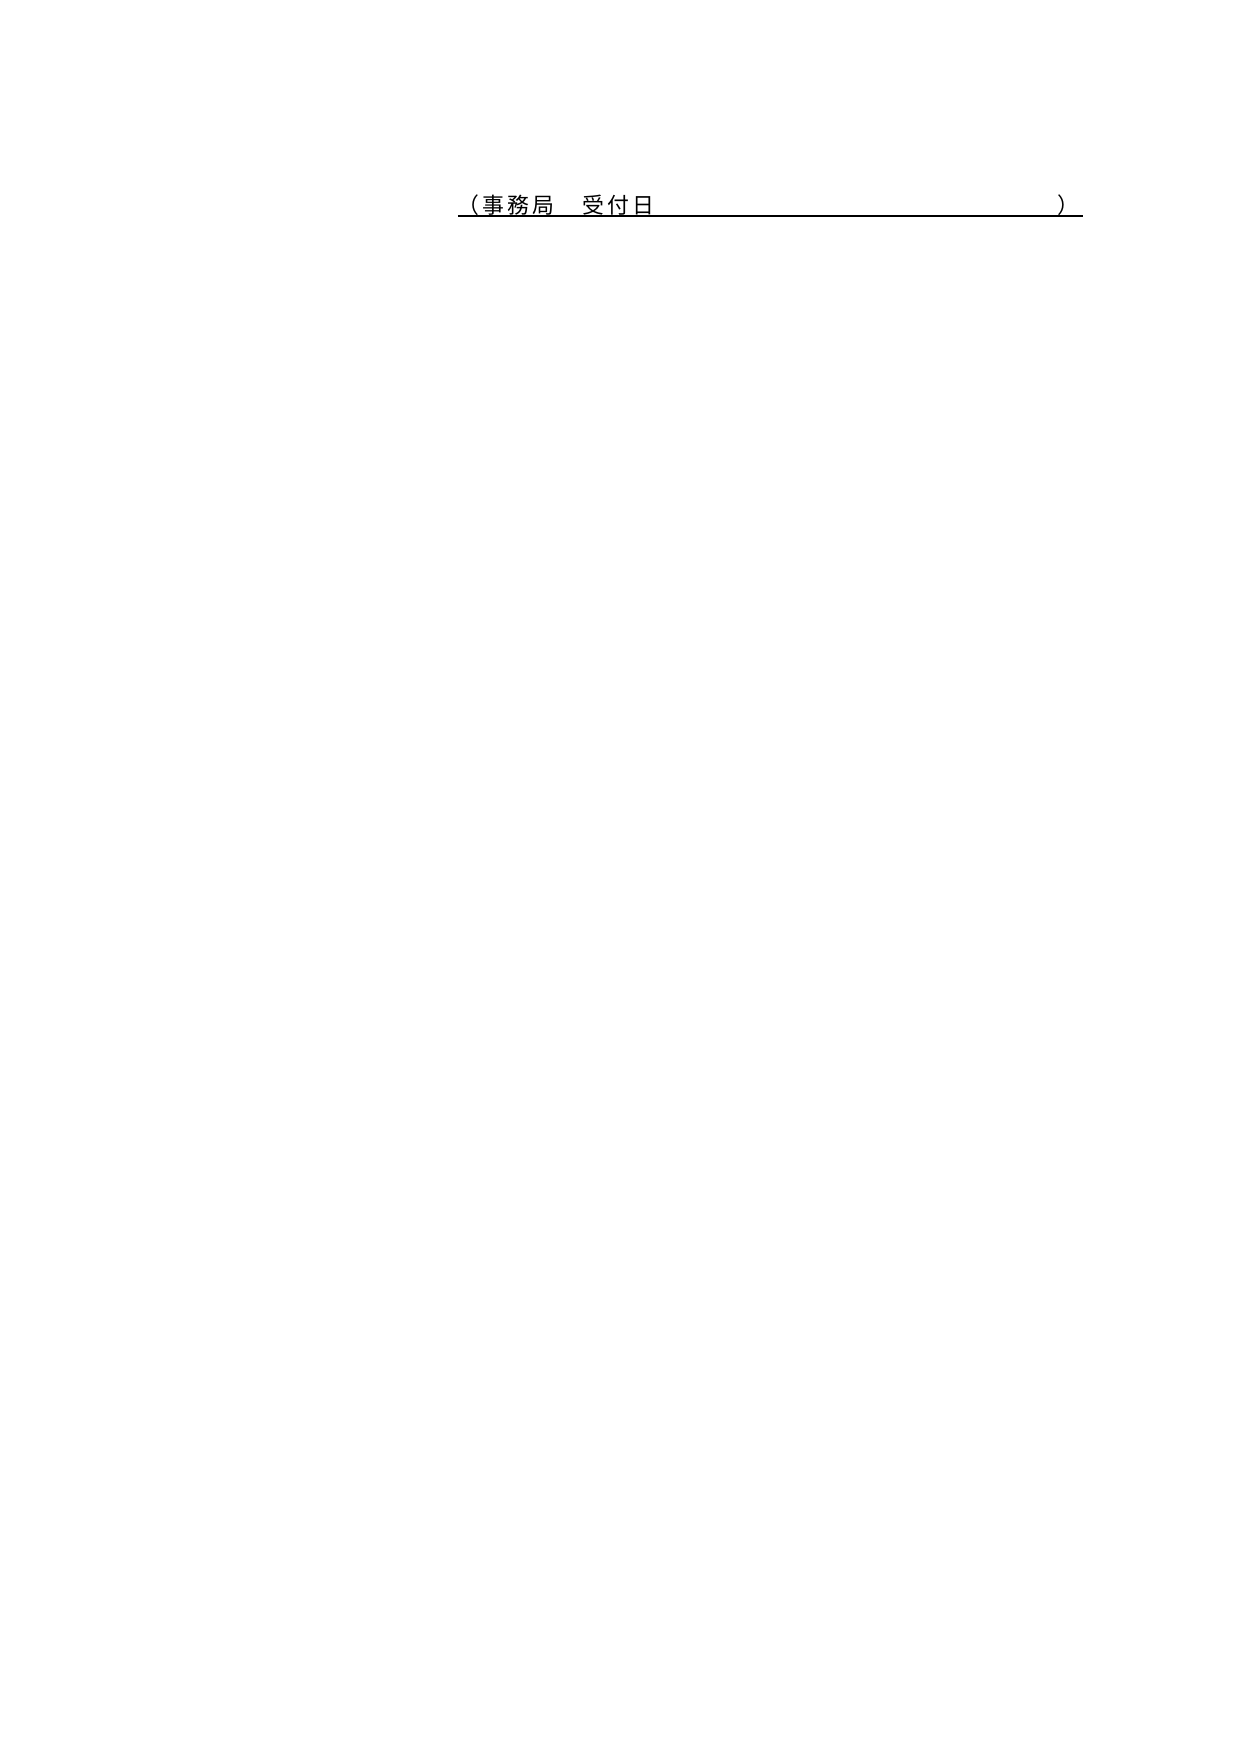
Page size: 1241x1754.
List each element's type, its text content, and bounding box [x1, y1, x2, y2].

text （事務局 受付日 ） [158, 187, 1083, 221]
